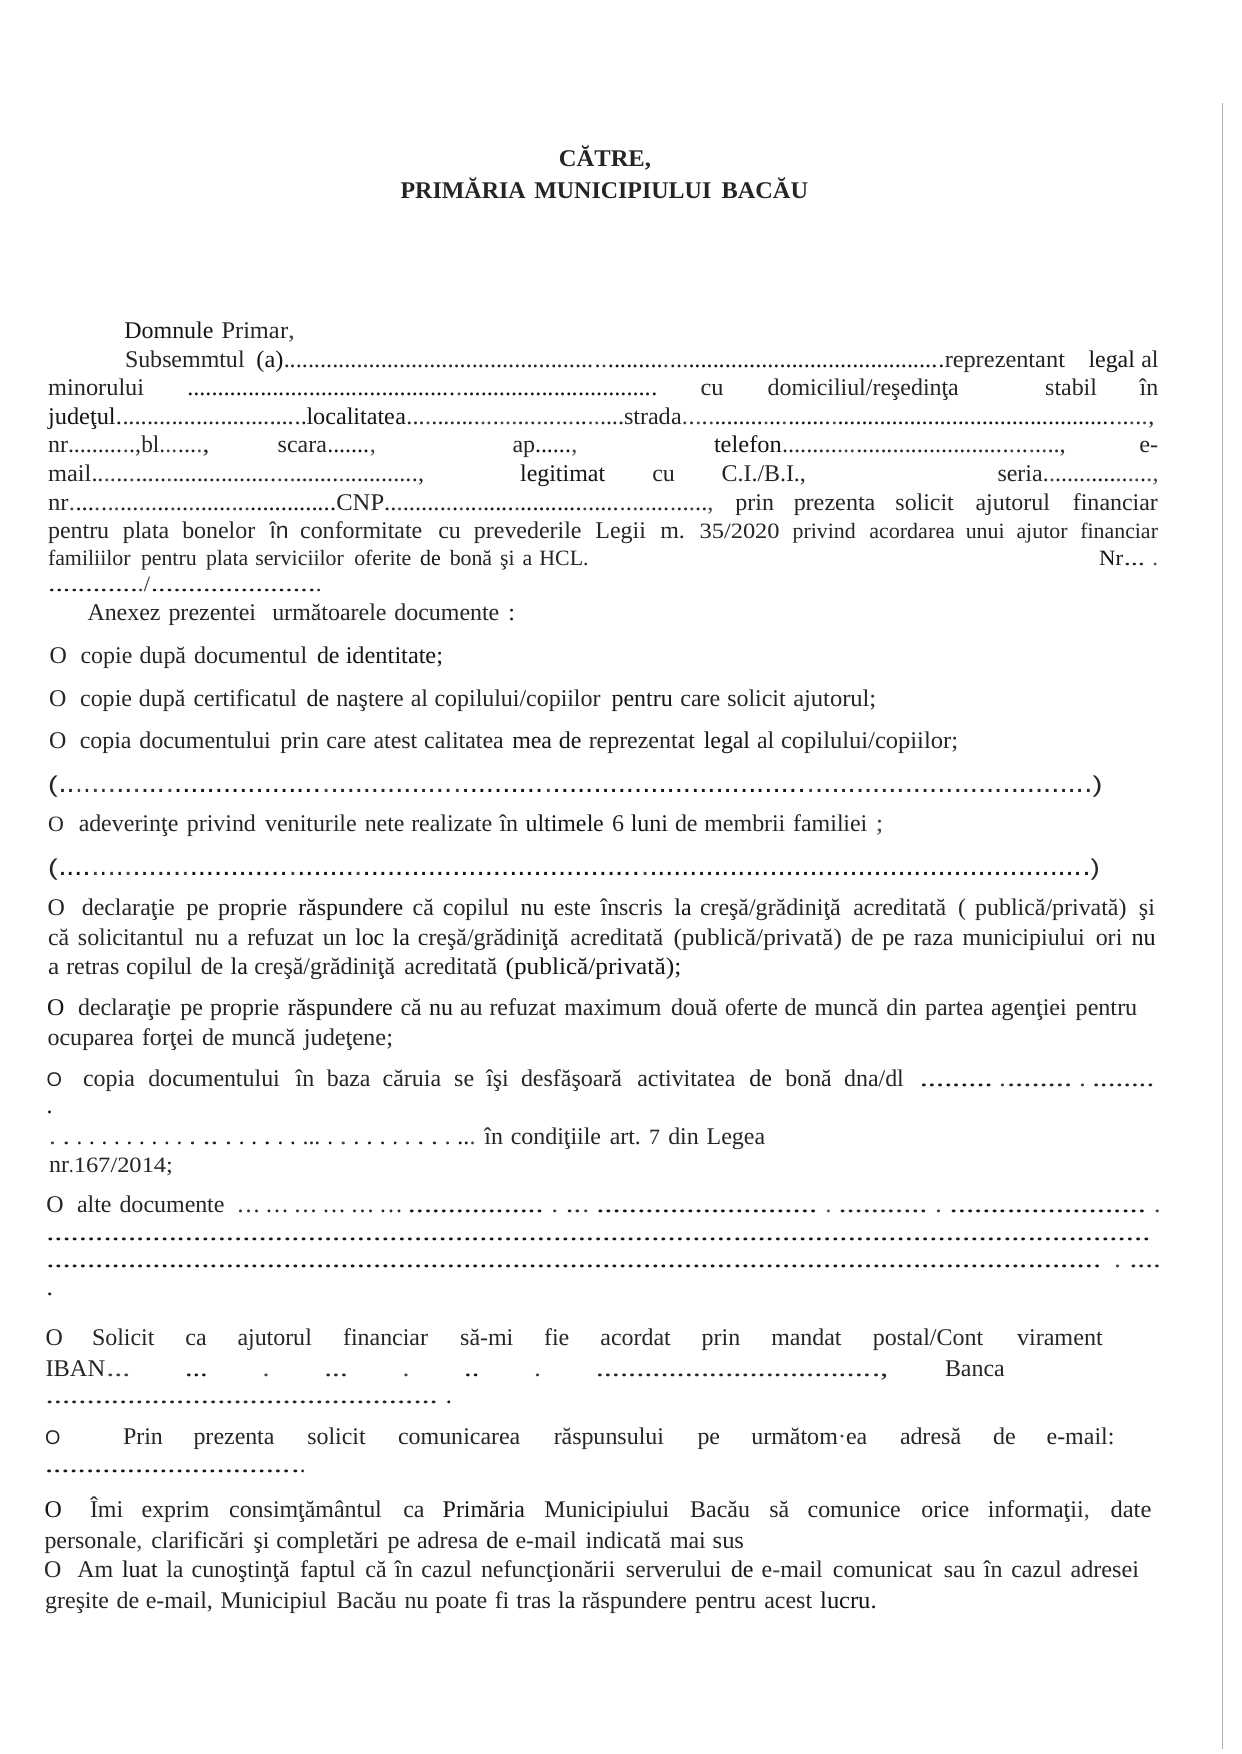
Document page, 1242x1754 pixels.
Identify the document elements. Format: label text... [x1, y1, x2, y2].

text O copia documentului în baza căruia se îşi desfăşoară activitatea de bonă dna/dl ......... ......... . ........ . [46, 1064, 1156, 1119]
text IBAN... ... . ... . .. . ..................................., Banca ................................................ . [45, 1354, 1004, 1409]
text Subsemmtul (a)............................................................................................................reprezentant legal al minorului ............................................................................. cu domiciliul/reşedinţa stabil în judeţul...............................localitatea...................................strada............................................................................, nr...........,bl......., scara......., ap......, telefon............................................., e-mail....................................................., legitimat cu C.I./B.I., seria.................., nr...........................................CNP...................................................., prin prezenta solicit ajutorul financiar pentru plata bonelor în conformitate cu prevederile Legii m. 35/2020 privind acordarea unui ajutor financiar familiilor pentru plata serviciilor oferite de bonă şi a HCL. Nr... . ............./....................... [48, 344, 1158, 596]
text O declaraţie pe proprie răspundere că copilul nu este înscris la creşă/grădiniţă acreditată ( publică/privată) şi că solicitantul nu a refuzat un loc la creşă/grădiniţă acreditată (publică/privată) de pe raza municipiului ori nu a retras copilul de la creşă/grădiniţă acreditată (publică/privată); [47, 893, 1156, 980]
text O Îmi exprim consimţământul ca Primăria Municipiului Bacău să comunice orice informaţii, date personale, clarificări şi completări pe adresa de e-mail indicată mai sus [44, 1495, 1151, 1554]
text O declaraţie pe proprie răspundere că nu au refuzat maximum două oferte de muncă din partea agenţiei pentru ocuparea forţei de muncă judeţene; [47, 993, 1155, 1051]
text O copie după certificatul de naştere al copilului/copiilor pentru care solicit ajutorul; [49, 684, 889, 711]
text O alte documente ………………................. . ... ........................... . ........... . ........................ . ........................................................................................................................................................................................................................................................................ . .... . [46, 1190, 1161, 1301]
text . . . . . . . . . . . . .. . . . . . . ... . . . . . . . . . . ... în condiţiile art. 7 din Legea nr.167/2014; [49, 1122, 768, 1177]
text O Solicit ca ajutorul financiar să-mi fie acordat prin mandat postal/Cont virament [45, 1323, 1116, 1351]
text O Am luat la cunoştinţă faptul că în cazul nefuncţionării serverului de e-mail comunicat sau în cazul adresei [44, 1557, 1152, 1583]
text Domnule Primar, [124, 316, 304, 343]
text O Prin prezenta solicit comunicarea răspunsului pe următom·ea adresă de e-mail: ................................ [45, 1422, 1114, 1477]
text greşite de e-mail, Municipiul Bacău nu poate fi tras la răspundere pentru acest lucru. [45, 1586, 946, 1613]
text O copia documentului prin care atest calitatea mea de reprezentat legal al copilului/copiilor; (..............................................................................................................................) O adeverinţe privind veniturile nete realizate în ultimele 6 luni de membrii familiei ; (...............................................................................................................................) [48, 726, 1115, 881]
text CĂTRE, [552, 144, 657, 172]
text PRIMĂRIA MUNICIPIULUI BACĂU [348, 176, 861, 203]
text Anexez prezentei următoarele documente : O copie după documentul de identitate; [49, 598, 525, 668]
